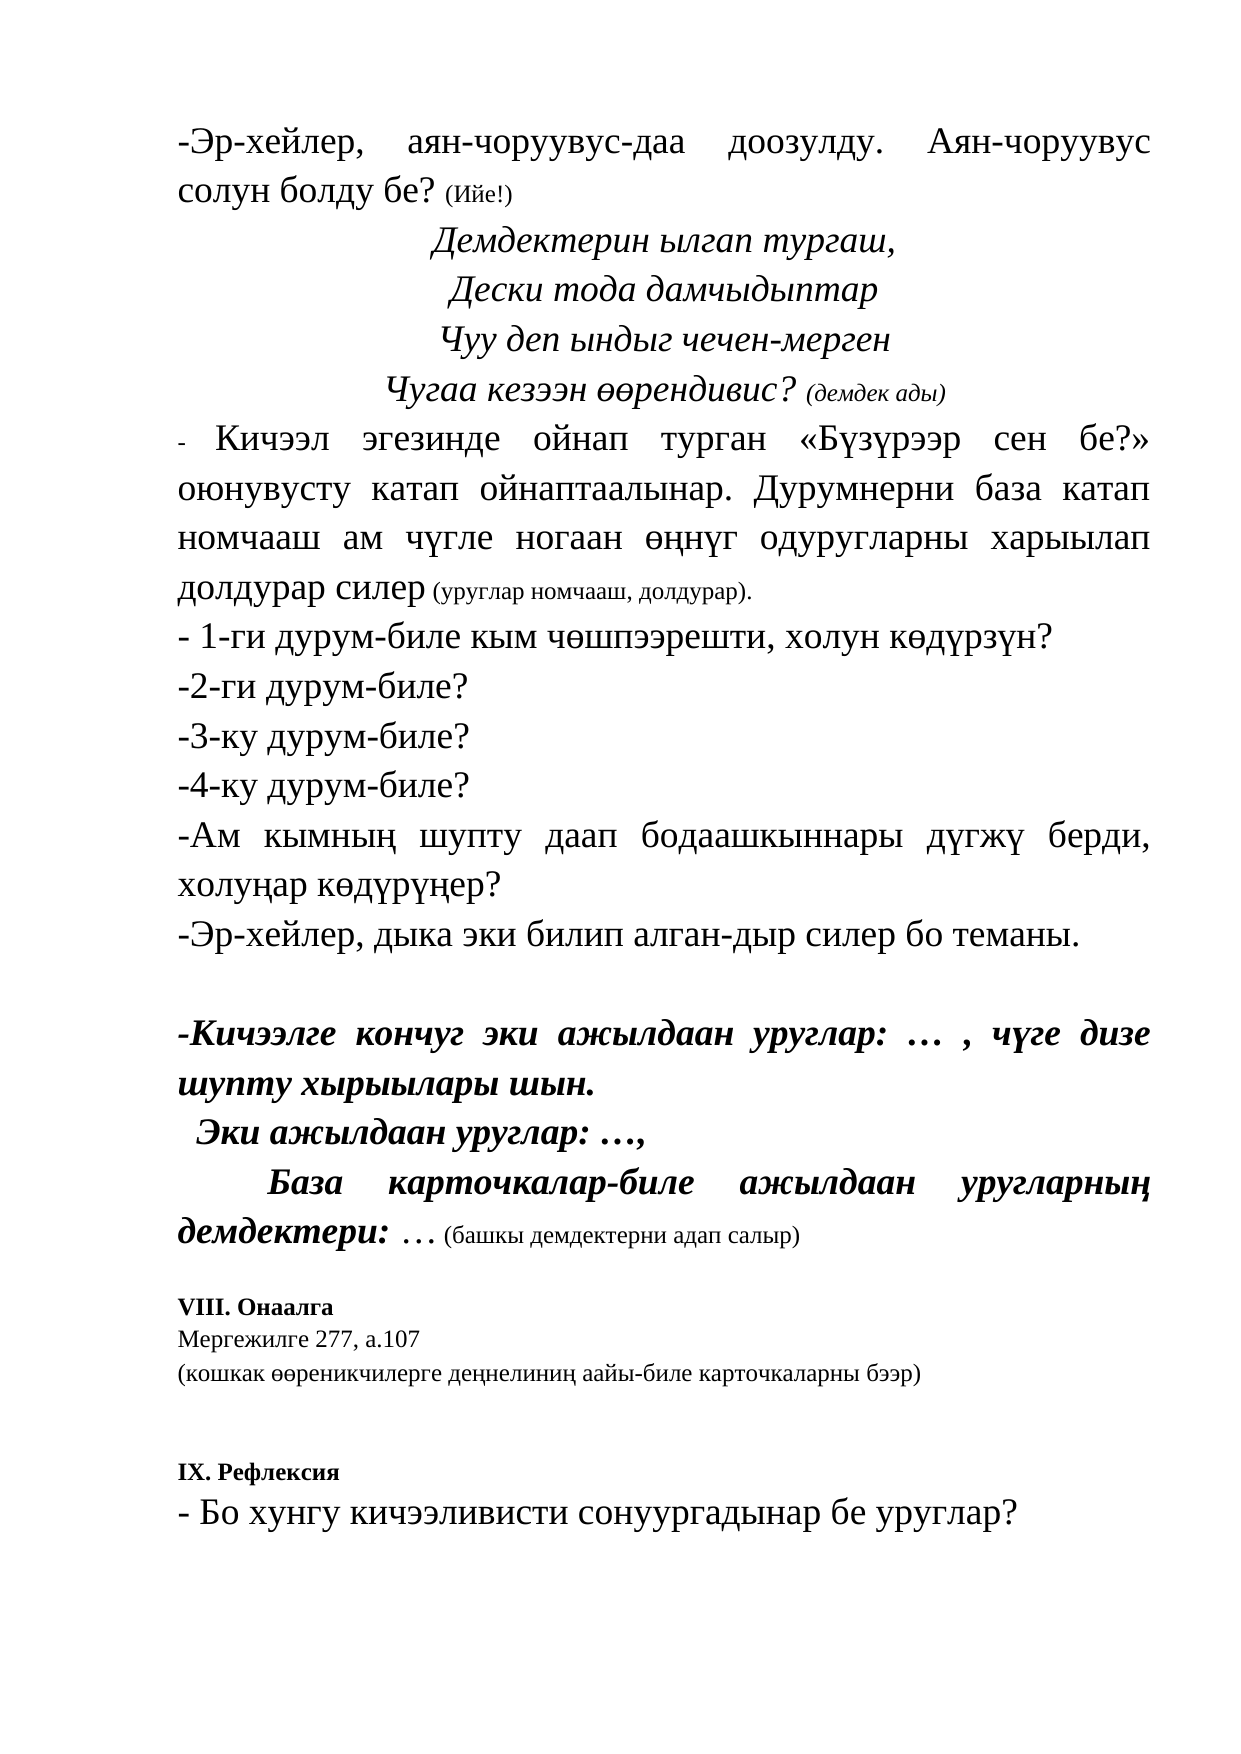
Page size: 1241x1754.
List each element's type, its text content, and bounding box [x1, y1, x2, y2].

text Мергежилге 277, а.107 [177, 1324, 1152, 1353]
text -Кичээлге кончуг эки ажылдаан уруглар: … , чүге дизе шупту хырыылары шын. [177, 1011, 1152, 1103]
text Чугаа кезээн ɵɵрендивис? (демдек ады) [177, 366, 1152, 409]
text База карточкалар-биле ажылдаан уругларның демдектери: … (башкы демдектерни адап салыр) [177, 1159, 1152, 1252]
text - 1-ги дурум-биле кым чɵшпээрешти, холун кɵдүрзүн? [177, 614, 1152, 657]
text VIII. Онаалга [177, 1292, 1152, 1320]
text -Эр-хейлер, дыка эки билип алган-дыр силер бо теманы. [177, 911, 1152, 954]
text - Бо хунгу кичээливисти сонуургадынар бе уруглар? [177, 1490, 1152, 1533]
text Дески тода дамчыдыптар [177, 267, 1152, 310]
text -Эр-хейлер, аян-чоруувус-даа доозулду. Аян-чоруувус солун болду бе? (Ийе!) [177, 118, 1152, 211]
text -3-ку дурум-биле? [177, 713, 1152, 756]
text Эки ажылдаан уруглар: …, [177, 1110, 1152, 1153]
text - Кичээл эгезинде ойнап турган «Бүзүрээр сен бе?» оюнувусту катап ойнаптаалынар. Дурумнерни база катап номчааш ам чүгле ногаан ɵңнүг одуругларны харыылап долдурар силер (уруглар номчааш, долдурар). [177, 416, 1152, 607]
text Чуу деп ындыг чечен-мерген [177, 316, 1152, 359]
text Демдектерин ылгап тургаш, [177, 217, 1152, 260]
text -Ам кымның шупту даап бодаашкыннары дүгжү берди, холуңар кɵдүрүңер? [177, 812, 1152, 905]
text IX. Рефлексия [177, 1457, 1152, 1485]
text -2-ги дурум-биле? [177, 663, 1152, 707]
text -4-ку дурум-биле? [177, 763, 1152, 806]
text (кошкак ɵɵреникчилерге деңнелиниң аайы-биле карточкаларны бээр) [177, 1358, 1152, 1386]
